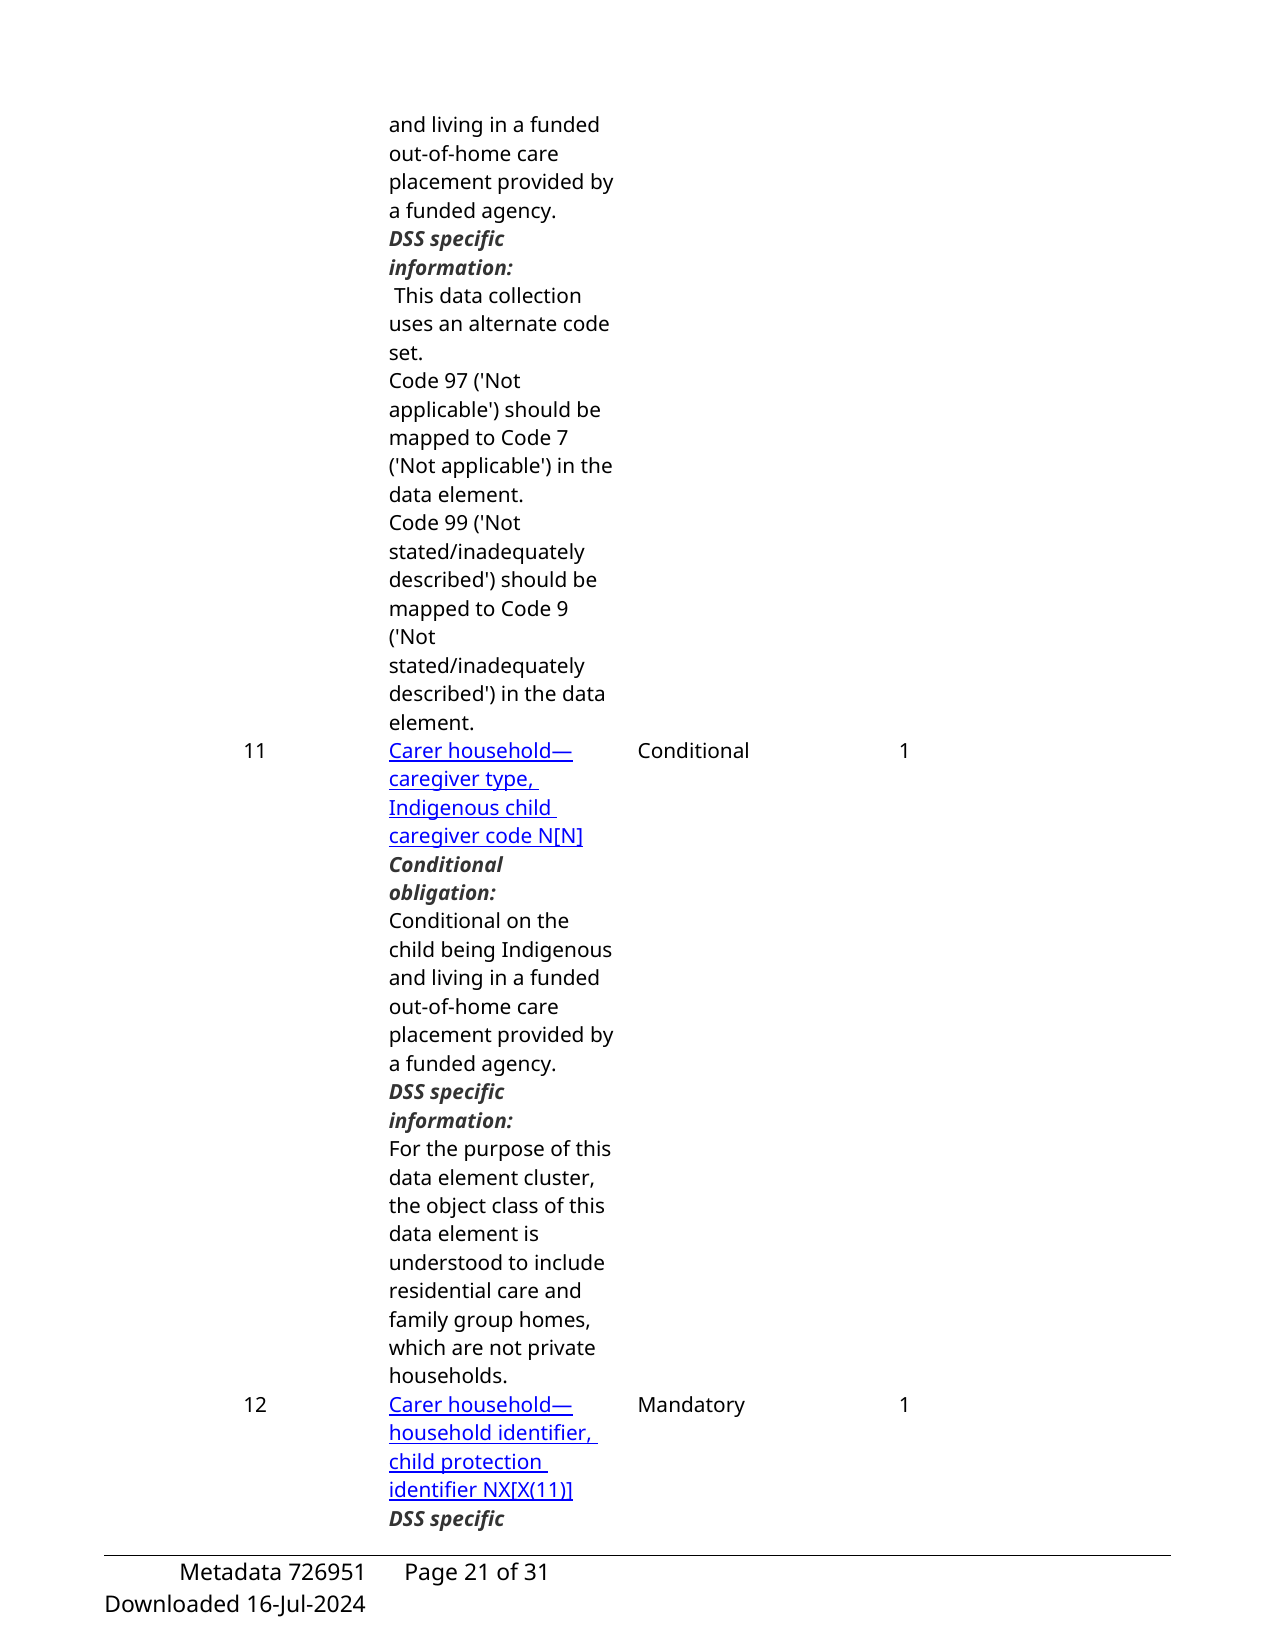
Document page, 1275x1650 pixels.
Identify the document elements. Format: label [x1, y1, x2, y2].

table_cell [93, 110, 1159, 1532]
